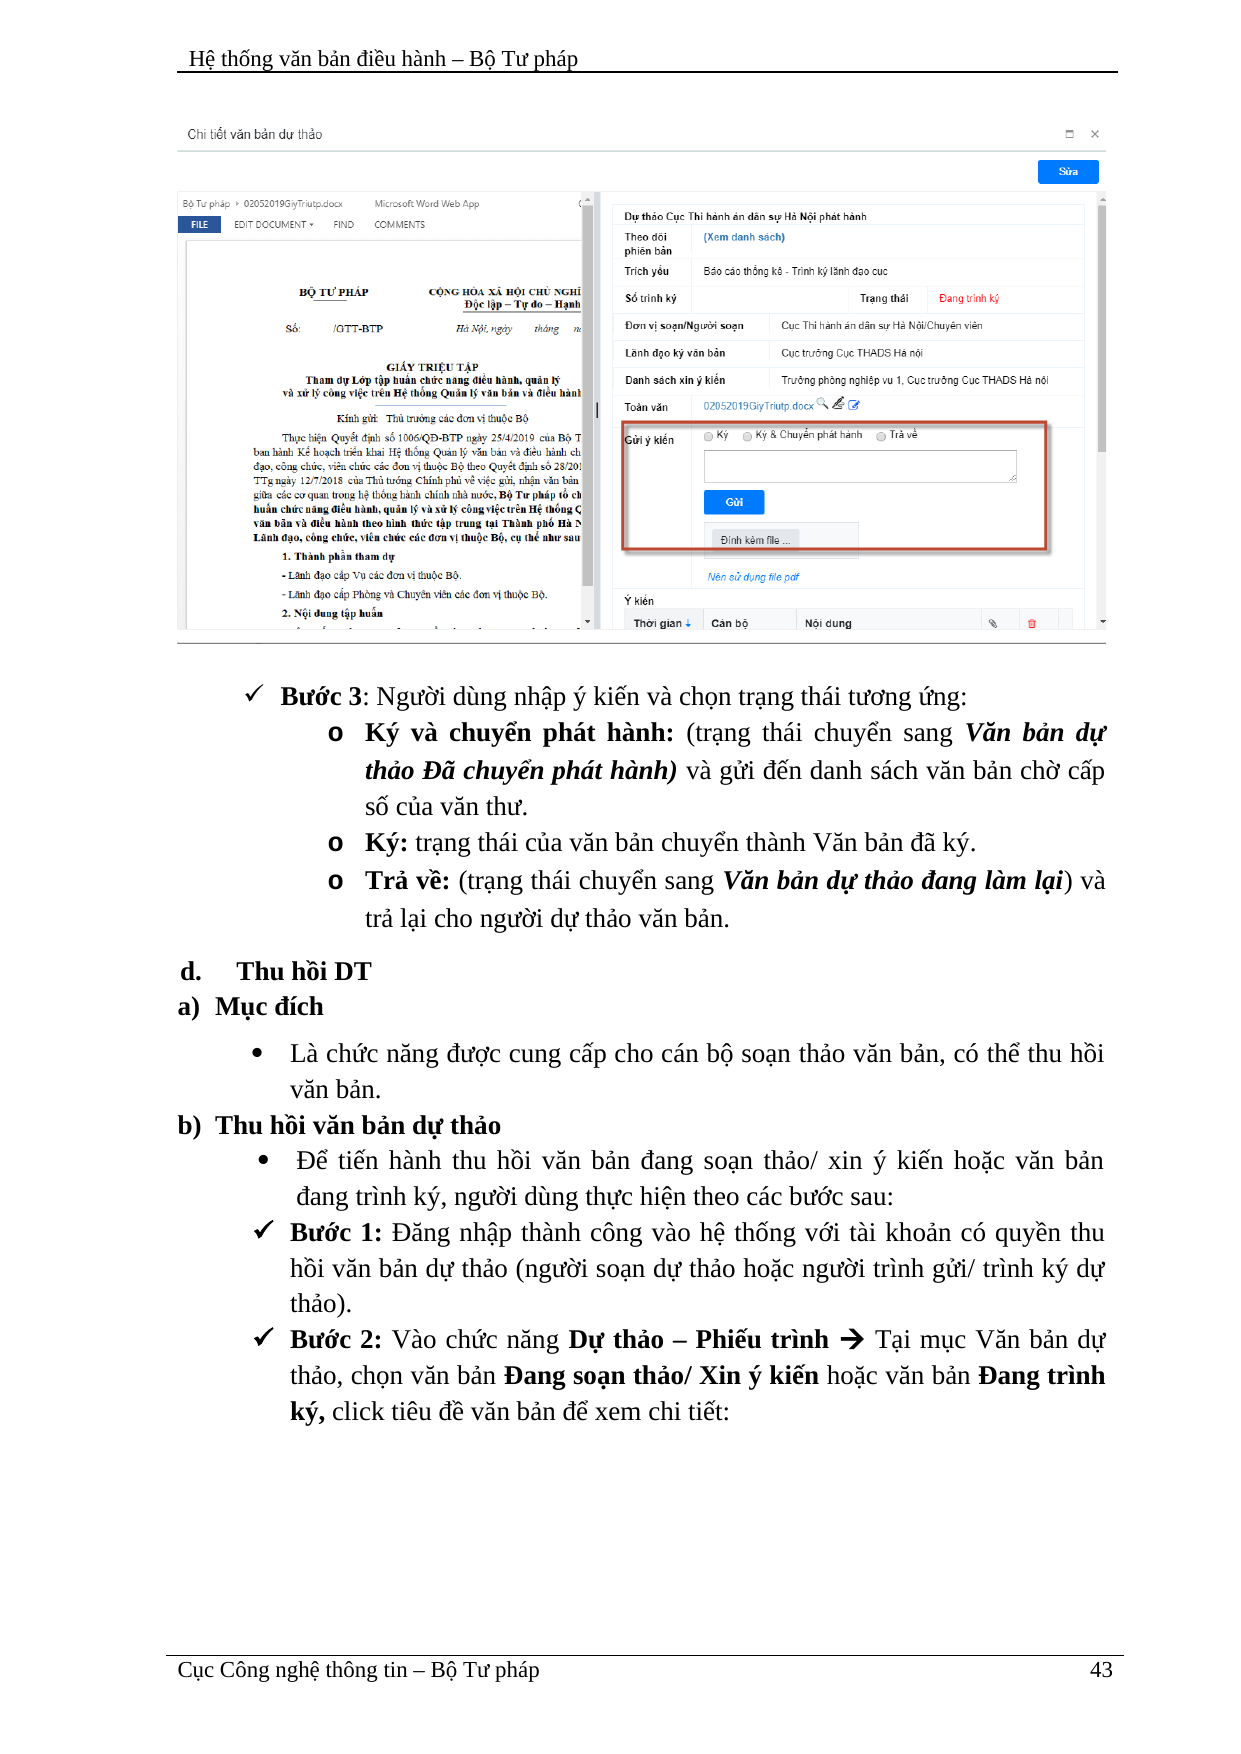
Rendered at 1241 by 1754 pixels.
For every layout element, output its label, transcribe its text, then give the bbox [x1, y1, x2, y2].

list Mục đích [177, 991, 1106, 1022]
list Trả về: (trạng thái chuyển sang Văn bản dự thảo đang làm lại) và trả lại cho người dự thảo văn bản. [327, 864, 1106, 933]
list Để tiến hành thu hồi văn bản đang soạn thảo/ xin ý kiến hoặc văn bản đang trình ký, người dùng thực hiện theo các bước sau: [258, 1144, 1106, 1211]
list Ký và chuyển phát hành: (trạng thái chuyển sang Văn bản dự thảo Đã chuyển phát hành) và gửi đến danh sách văn bản chờ cấp số của văn thư. [327, 716, 1106, 821]
list Bước 2: Vào chức năng Dự thảo – Phiếu trình Tại mục Văn bản dự thảo, chọn văn bản Đang soạn thảo/ Xin ý kiến hoặc văn bản Đang trình ký, click tiêu đề văn bản để xem chi tiết: [252, 1323, 1106, 1426]
list Thu hồi văn bản dự thảo [177, 1109, 1106, 1140]
subtitle Thu hồi DT [180, 955, 1106, 986]
list Là chức năng được cung cấp cho cán bộ soạn thảo văn bản, có thể thu hồi văn bản. [252, 1037, 1106, 1104]
list Ký: trạng thái của văn bản chuyển thành Văn bản đã ký. [327, 826, 1106, 859]
list Bước 1: Đăng nhập thành công vào hệ thống với tài khoản có quyền thu hồi văn bản dự thảo (người soạn dự thảo hoặc người trình gửi/ trình ký dự thảo). [252, 1216, 1106, 1319]
list Bước 3: Người dùng nhập ý kiến và chọn trạng thái tương ứng: [243, 681, 1106, 712]
picture [177, 118, 1107, 644]
